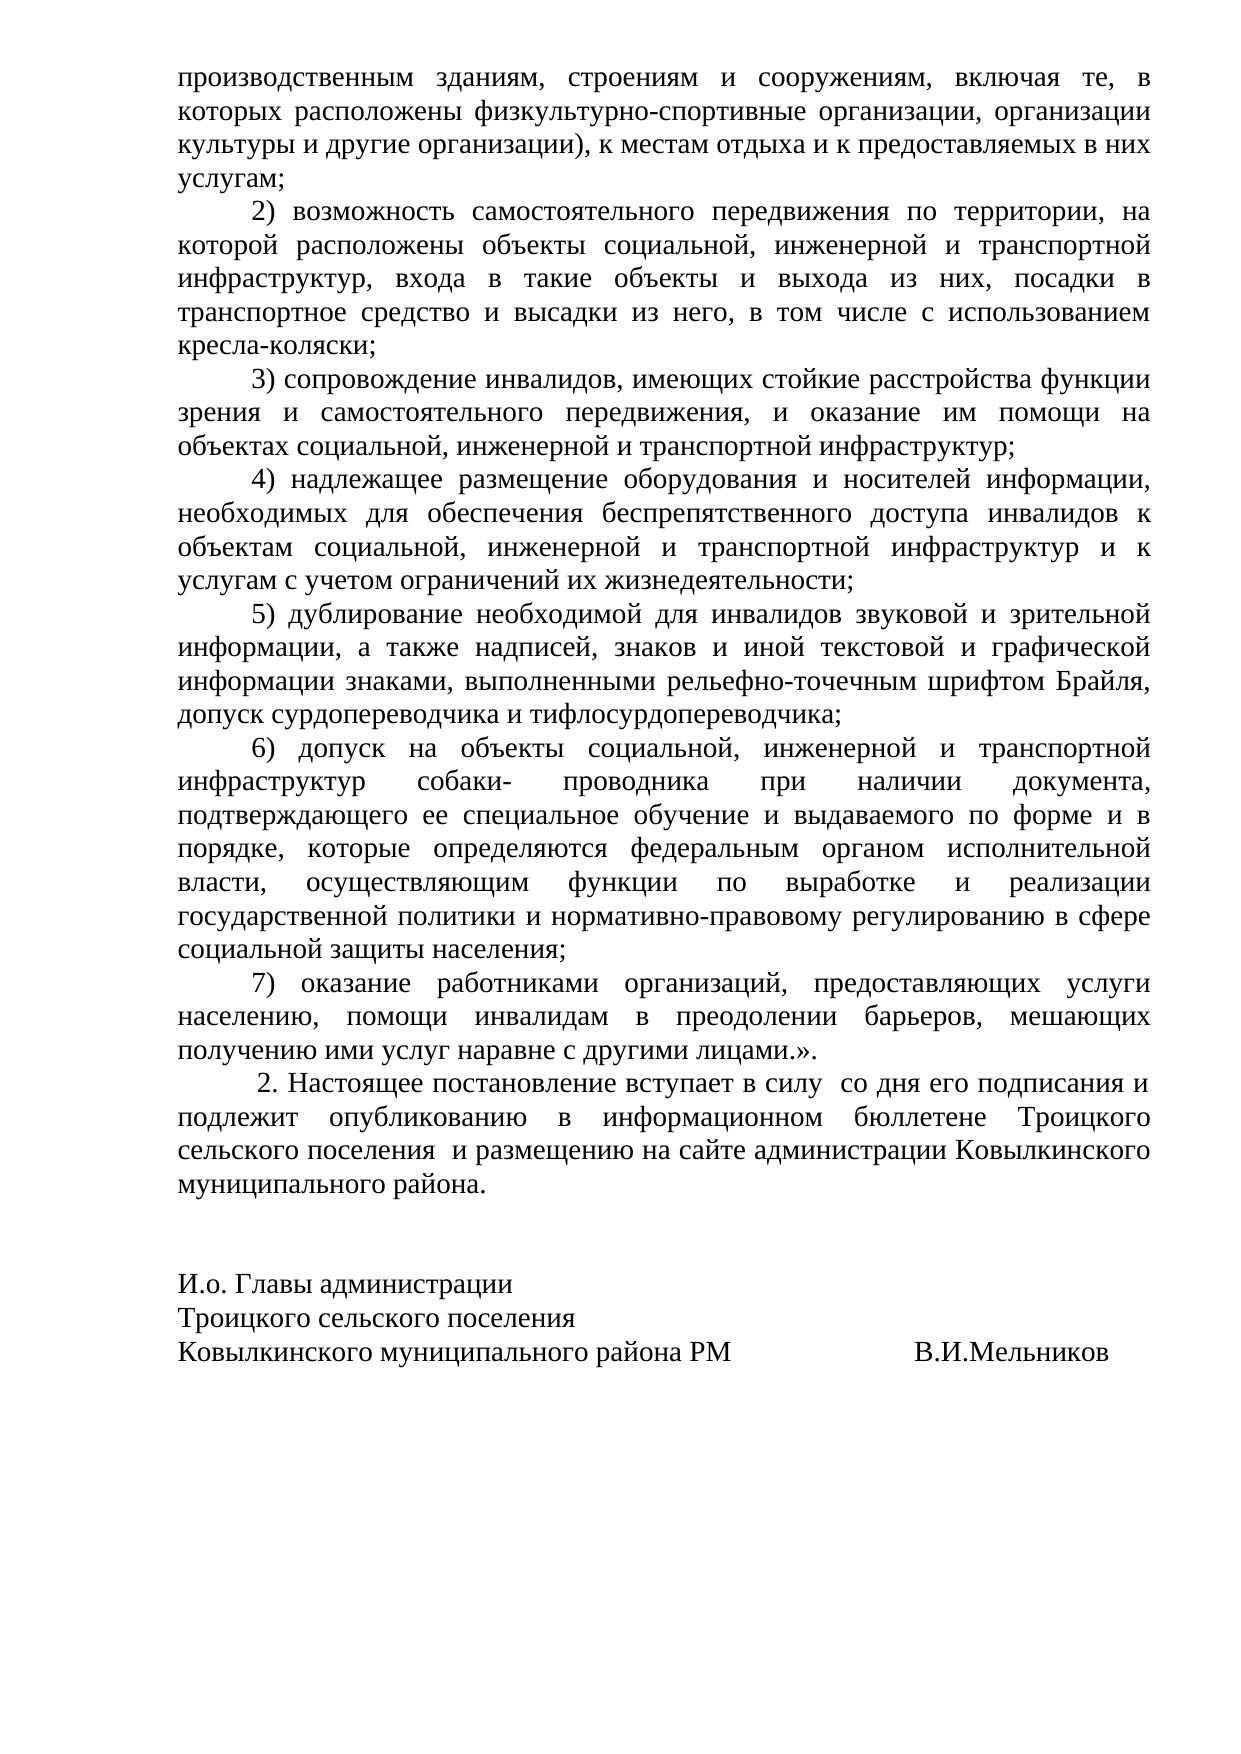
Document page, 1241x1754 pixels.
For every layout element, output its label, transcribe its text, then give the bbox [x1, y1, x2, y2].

text И.о. Главы администрации [177, 1267, 1152, 1300]
text Троицкого сельского поселения [177, 1300, 1152, 1334]
text 7) оказание работниками организаций, предоставляющих услуги населению, помощи инвалидам в преодолении барьеров, мешающих получению ими услуг наравне с другими лицами.». [177, 965, 1152, 1065]
text Ковылкинского муниципального района РМ В.И.Мельников [177, 1334, 1152, 1367]
text 3) сопровождение инвалидов, имеющих стойкие расстройства функции зрения и самостоятельного передвижения, и оказание им помощи на объектах социальной, инженерной и транспортной инфраструктур; [177, 361, 1152, 462]
text 4) надлежащее размещение оборудования и носителей информации, необходимых для обеспечения беспрепятственного доступа инвалидов к объектам социальной, инженерной и транспортной инфраструктур и к услугам с учетом ограничений их жизнедеятельности; [177, 462, 1152, 596]
text 6) допуск на объекты социальной, инженерной и транспортной инфраструктур собаки- проводника при наличии документа, подтверждающего ее специальное обучение и выдаваемого по форме и в порядке, которые определяются федеральным органом исполнительной власти, осуществляющим функции по выработке и реализации государственной политики и нормативно-правовому регулированию в сфере социальной защиты населения; [177, 730, 1152, 965]
text 2. Настоящее постановление вступает в силу со дня его подписания и подлежит опубликованию в информационном бюллетене Троицкого сельского поселения и размещению на сайте администрации Ковылкинского муниципального района. [177, 1065, 1152, 1199]
text 2) возможность самостоятельного передвижения по территории, на которой расположены объекты социальной, инженерной и транспортной инфраструктур, входа в такие объекты и выхода из них, посадки в транспортное средство и высадки из него, в том числе с использованием кресла-коляски; [177, 193, 1152, 361]
text 5) дублирование необходимой для инвалидов звуковой и зрительной информации, а также надписей, знаков и иной текстовой и графической информации знаками, выполненными рельефно-точечным шрифтом Брайля, допуск сурдопереводчика и тифлосурдопереводчика; [177, 596, 1152, 730]
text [177, 59, 1152, 193]
